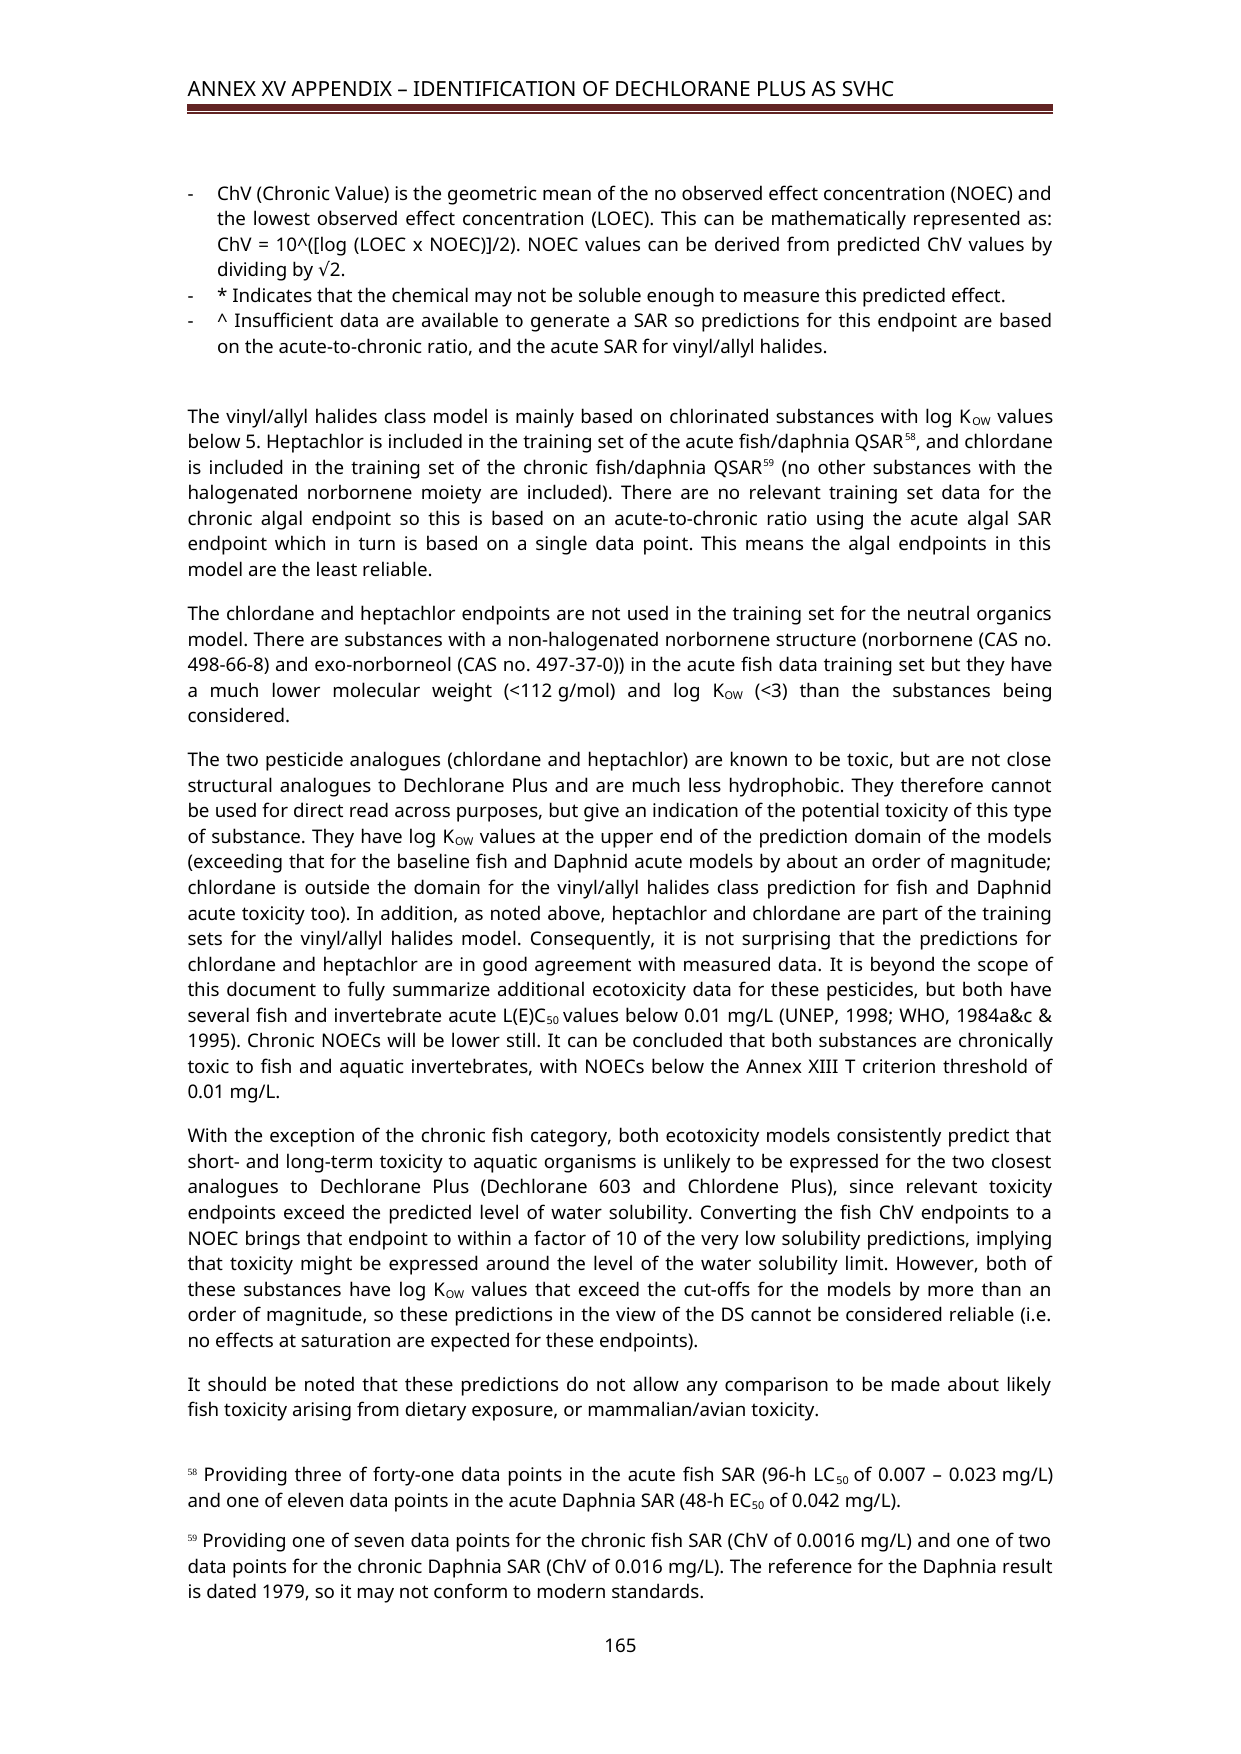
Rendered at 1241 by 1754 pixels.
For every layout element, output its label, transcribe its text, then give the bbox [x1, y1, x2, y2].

text The two pesticide analogues (chlordane and heptachlor) are known to be toxic, but are not close structural analogues to Dechlorane Plus and are much less hydrophobic. They therefore cannot be used for direct read across purposes, but give an indication of the potential toxicity of this type of substance. They have log KOW values at the upper end of the prediction domain of the models (exceeding that for the baseline fish and Daphnid acute models by about an order of magnitude; chlordane is outside the domain for the vinyl/allyl halides class prediction for fish and Daphnid acute toxicity too). In addition, as noted above, heptachlor and chlordane are part of the training sets for the vinyl/allyl halides model. Consequently, it is not surprising that the predictions for chlordane and heptachlor are in good agreement with measured data. It is beyond the scope of this document to fully summarize additional ecotoxicity data for these pesticides, but both have several fish and invertebrate acute L(E)C50 values below 0.01 mg/L (UNEP, 1998; WHO, 1984a&c & 1995). Chronic NOECs will be lower still. It can be concluded that both substances are chronically toxic to fish and aquatic invertebrates, with NOECs below the Annex XIII T criterion threshold of 0.01 mg/L. [187, 747, 1053, 1104]
list ChV (Chronic Value) is the geometric mean of the no observed effect concentration (NOEC) and the lowest observed effect concentration (LOEC). This can be mathematically represented as: ChV = 10^([log (LOEC x NOEC)]/2). NOEC values can be derived from predicted ChV values by dividing by √2. [187, 180, 1053, 282]
text The vinyl/allyl halides class model is mainly based on chlorinated substances with log KOW values below 5. Heptachlor is included in the training set of the acute fish/daphnia QSAR, and chlordane is included in the training set of the chronic fish/daphnia QSAR (no other substances with the halogenated norbornene moiety are included). There are no relevant training set data for the chronic algal endpoint so this is based on an acute-to-chronic ratio using the acute algal SAR endpoint which in turn is based on a single data point. This means the algal endpoints in this model are the least reliable. [187, 403, 1053, 582]
text It should be noted that these predictions do not allow any comparison to be made about likely fish toxicity arising from dietary exposure, or mammalian/avian toxicity. [187, 1371, 1053, 1422]
text The chlordane and heptachlor endpoints are not used in the training set for the neutral organics model. There are substances with a non-halogenated norbornene structure (norbornene (CAS no. 498-66-8) and exo-norborneol (CAS no. 497-37-0)) in the acute fish data training set but they have a much lower molecular weight (<112 g/mol) and log KOW (<3) than the substances being considered. [187, 600, 1053, 728]
text With the exception of the chronic fish category, both ecotoxicity models consistently predict that short- and long-term toxicity to aquatic organisms is unlikely to be expressed for the two closest analogues to Dechlorane Plus (Dechlorane 603 and Chlordene Plus), since relevant toxicity endpoints exceed the predicted level of water solubility. Converting the fish ChV endpoints to a NOEC brings that endpoint to within a factor of 10 of the very low solubility predictions, implying that toxicity might be expressed around the level of the water solubility limit. However, both of these substances have log KOW values that exceed the cut-offs for the models by more than an order of magnitude, so these predictions in the view of the DS cannot be considered reliable (i.e. no effects at saturation are expected for these endpoints). [187, 1123, 1053, 1352]
list * Indicates that the chemical may not be soluble enough to measure this predicted effect. [187, 282, 1053, 308]
list ^ Insufficient data are available to generate a SAR so predictions for this endpoint are based on the acute-to-chronic ratio, and the acute SAR for vinyl/allyl halides. [187, 308, 1053, 359]
